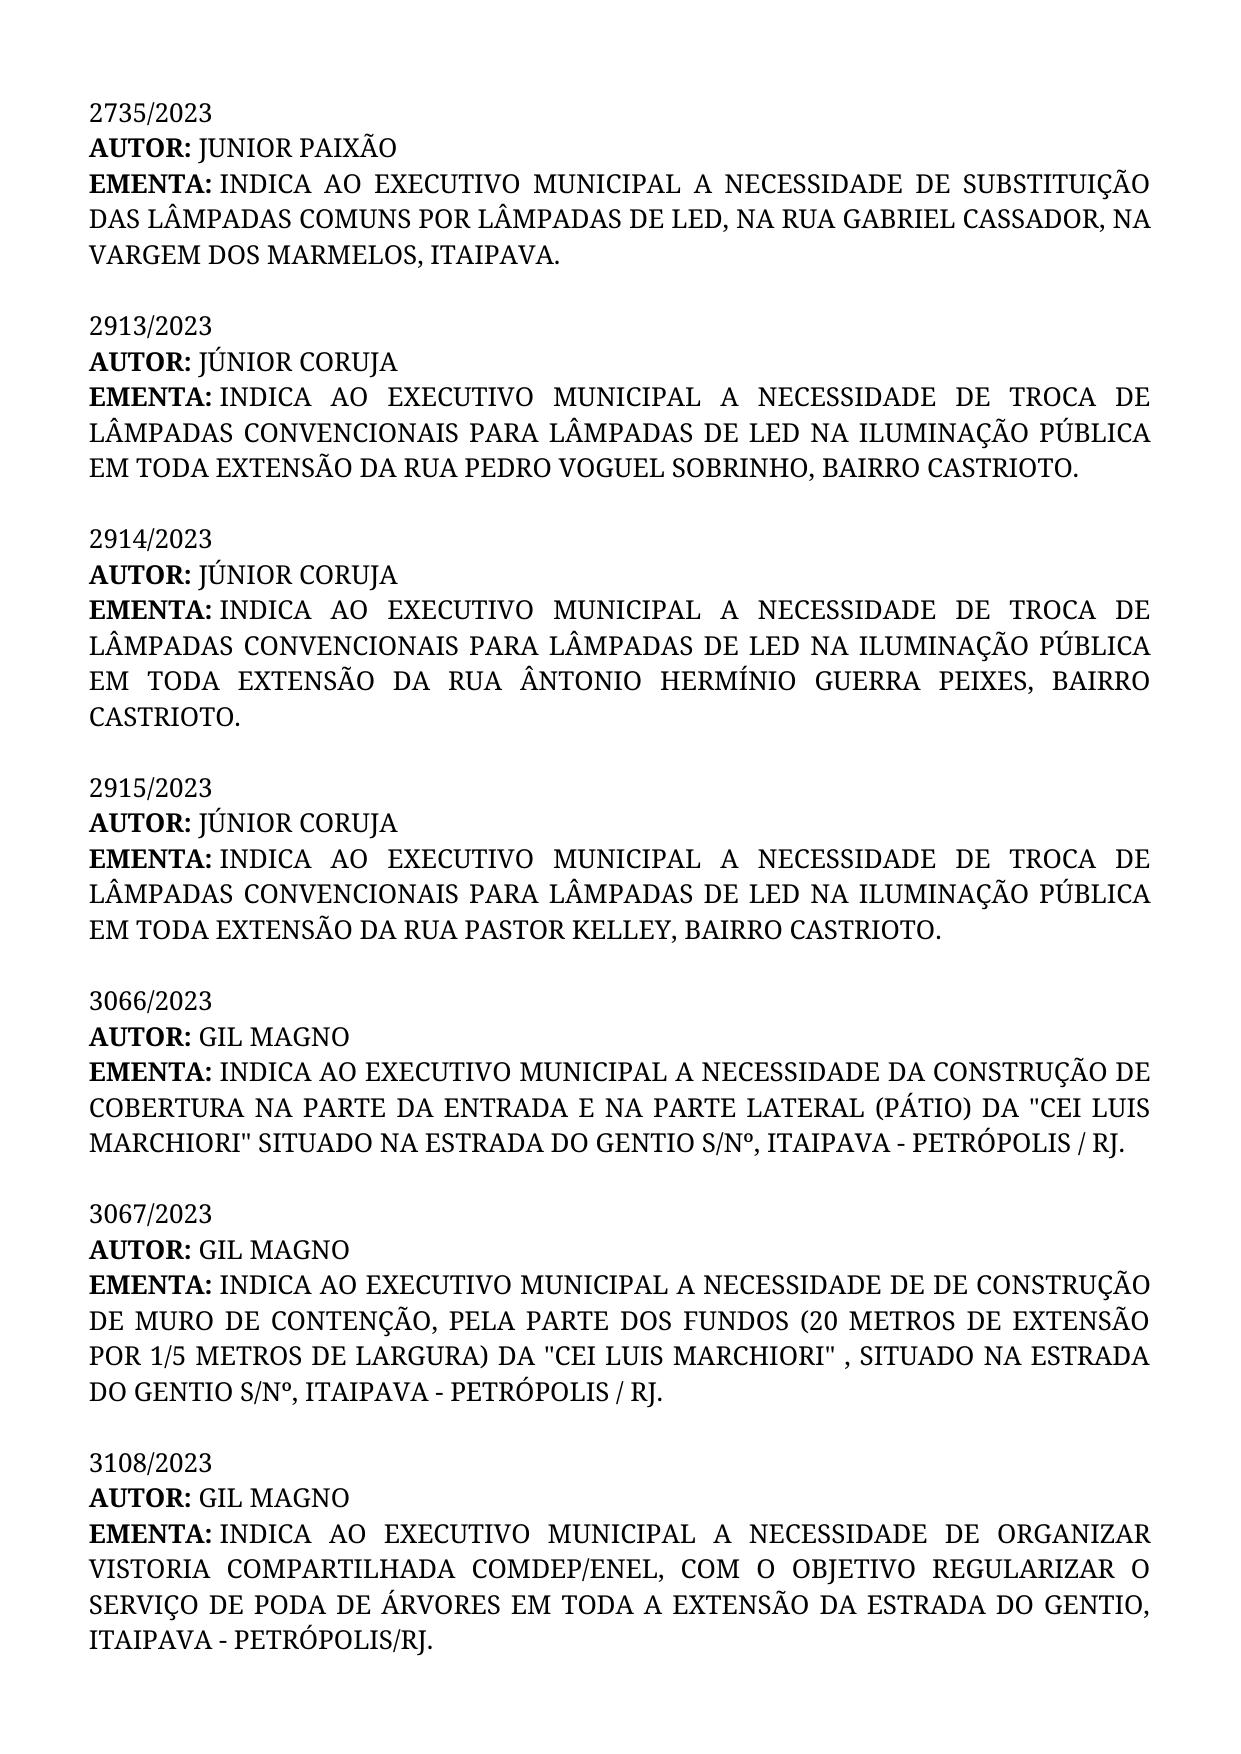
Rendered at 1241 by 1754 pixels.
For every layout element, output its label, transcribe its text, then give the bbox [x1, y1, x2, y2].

text 2914/2023 AUTOR: JÚNIOR CORUJA [89, 521, 1152, 592]
text 3066/2023 AUTOR: GIL MAGNO [89, 983, 1152, 1054]
text EMENTA: INDICA AO EXECUTIVO MUNICIPAL A NECESSIDADE DE DE CONSTRUÇÃO DE MURO DE CONTENÇÃO, PELA PARTE DOS FUNDOS (20 METROS DE EXTENSÃO POR 1/5 METROS DE LARGURA) DA "CEI LUIS MARCHIORI" , SITUADO NA ESTRADA DO GENTIO S/Nº, ITAIPAVA - PETRÓPOLIS / RJ. [89, 1267, 1152, 1409]
text EMENTA: INDICA AO EXECUTIVO MUNICIPAL A NECESSIDADE DA CONSTRUÇÃO DE COBERTURA NA PARTE DA ENTRADA E NA PARTE LATERAL (PÁTIO) DA "CEI LUIS MARCHIORI" SITUADO NA ESTRADA DO GENTIO S/Nº, ITAIPAVA - PETRÓPOLIS / RJ. [89, 1054, 1152, 1160]
text 3108/2023 AUTOR: GIL MAGNO [89, 1444, 1152, 1515]
text EMENTA: INDICA AO EXECUTIVO MUNICIPAL A NECESSIDADE DE ORGANIZAR VISTORIA COMPARTILHADA COMDEP/ENEL, COM O OBJETIVO REGULARIZAR O SERVIÇO DE PODA DE ÁRVORES EM TODA A EXTENSÃO DA ESTRADA DO GENTIO, ITAIPAVA - PETRÓPOLIS/RJ. [89, 1515, 1152, 1657]
text 2913/2023 AUTOR: JÚNIOR CORUJA [89, 308, 1152, 379]
text EMENTA: INDICA AO EXECUTIVO MUNICIPAL A NECESSIDADE DE TROCA DE LÂMPADAS CONVENCIONAIS PARA LÂMPADAS DE LED NA ILUMINAÇÃO PÚBLICA EM TODA EXTENSÃO DA RUA PEDRO VOGUEL SOBRINHO, BAIRRO CASTRIOTO. [89, 379, 1152, 485]
text 2735/2023 AUTOR: JUNIOR PAIXÃO [89, 94, 1152, 166]
text 3067/2023 AUTOR: GIL MAGNO [89, 1196, 1152, 1267]
text EMENTA: INDICA AO EXECUTIVO MUNICIPAL A NECESSIDADE DE TROCA DE LÂMPADAS CONVENCIONAIS PARA LÂMPADAS DE LED NA ILUMINAÇÃO PÚBLICA EM TODA EXTENSÃO DA RUA PASTOR KELLEY, BAIRRO CASTRIOTO. [89, 841, 1152, 947]
text EMENTA: INDICA AO EXECUTIVO MUNICIPAL A NECESSIDADE DE TROCA DE LÂMPADAS CONVENCIONAIS PARA LÂMPADAS DE LED NA ILUMINAÇÃO PÚBLICA EM TODA EXTENSÃO DA RUA ÂNTONIO HERMÍNIO GUERRA PEIXES, BAIRRO CASTRIOTO. [89, 592, 1152, 734]
text 2915/2023 AUTOR: JÚNIOR CORUJA [89, 769, 1152, 841]
text EMENTA: INDICA AO EXECUTIVO MUNICIPAL A NECESSIDADE DE SUBSTITUIÇÃO DAS LÂMPADAS COMUNS POR LÂMPADAS DE LED, NA RUA GABRIEL CASSADOR, NA VARGEM DOS MARMELOS, ITAIPAVA. [89, 166, 1152, 272]
